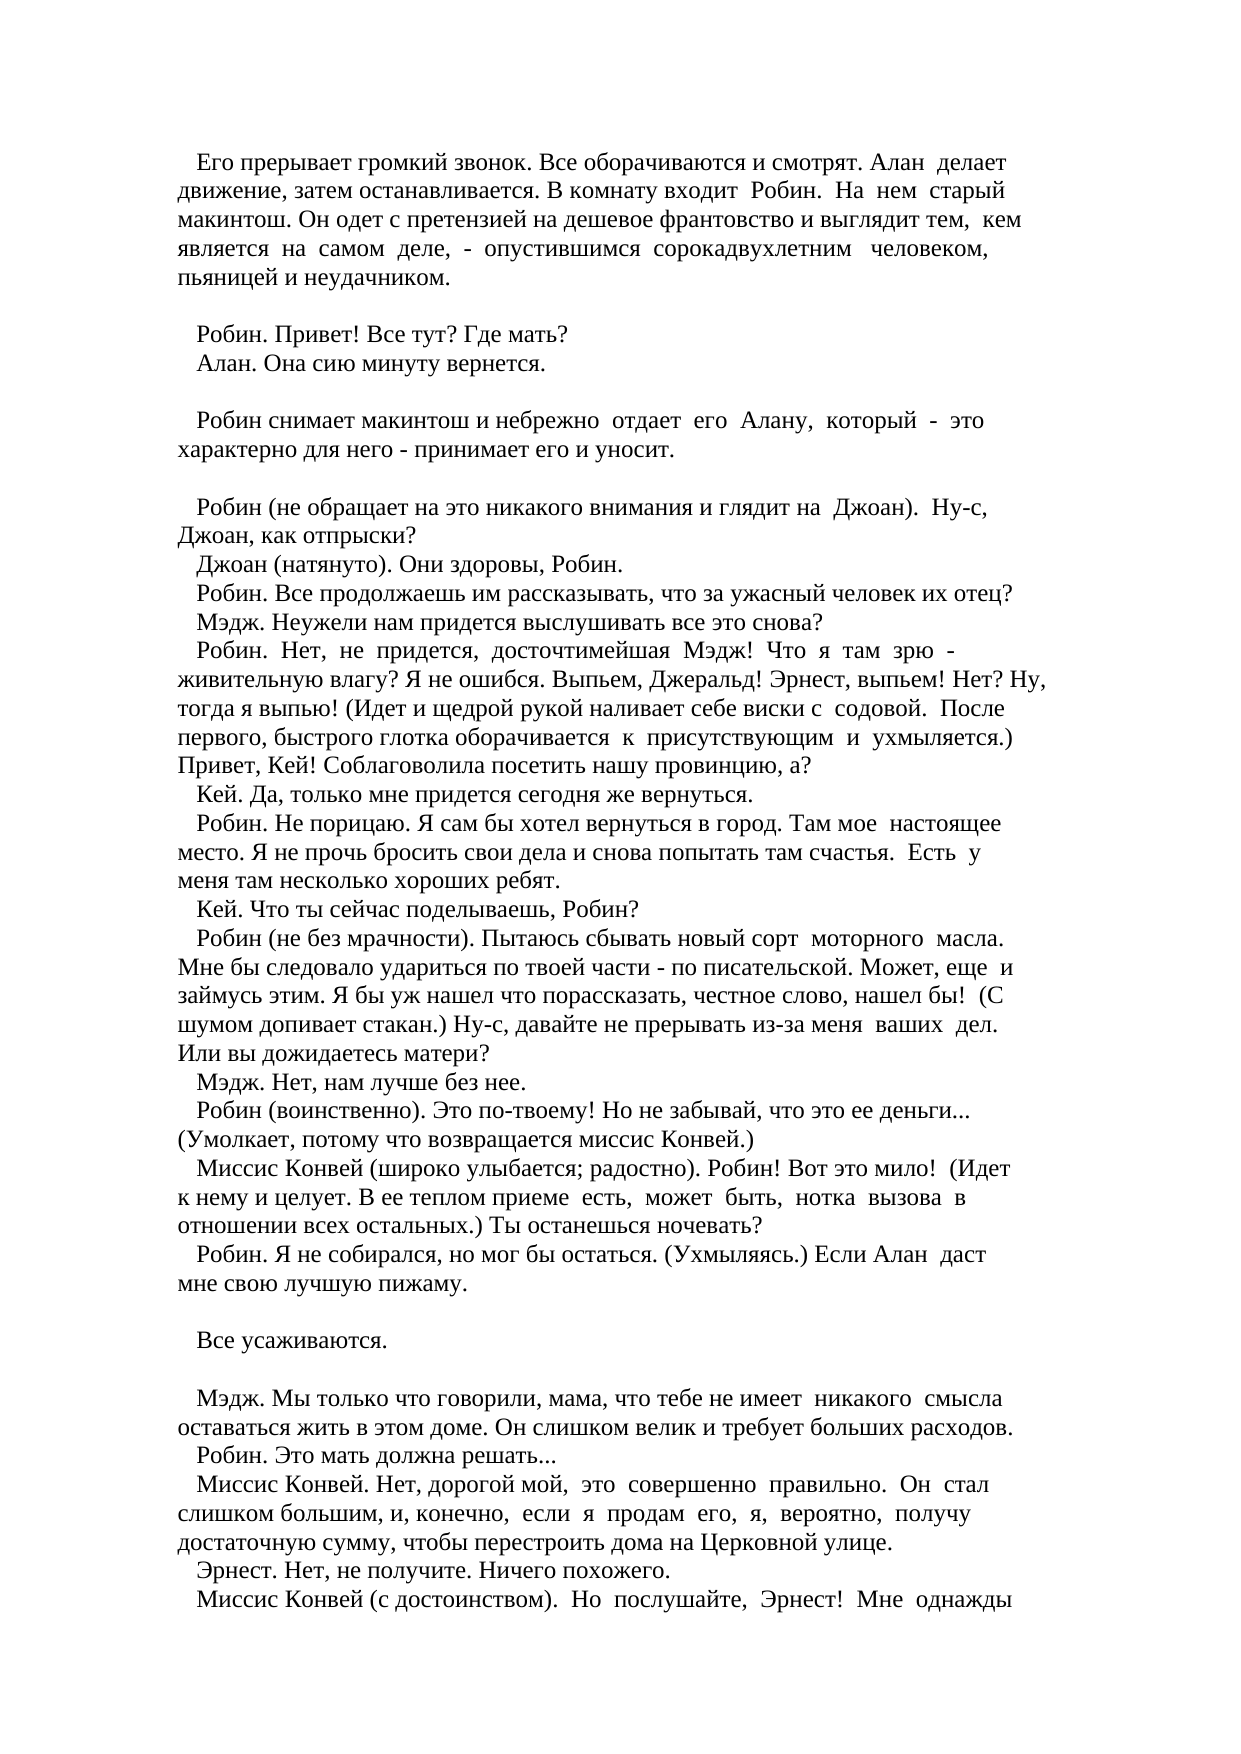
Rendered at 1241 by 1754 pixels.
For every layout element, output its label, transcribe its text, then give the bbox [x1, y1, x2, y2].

text Мэдж. Нет, нам лучше без нее. [177, 1067, 1152, 1096]
text Или вы дожидаетесь матери? [177, 1038, 1152, 1067]
text Все усаживаются. [177, 1326, 1152, 1354]
text Миссис Конвей (широко улыбается; радостно). Робин! Вот это мило! (Идет [177, 1153, 1152, 1182]
text живительную влагу? Я не ошибся. Выпьем, Джеральд! Эрнест, выпьем! Нет? Ну, [177, 664, 1152, 693]
text меня там несколько хороших ребят. [177, 866, 1152, 894]
text Мэдж. Мы только что говорили, мама, что тебе не имеет никакого смысла [177, 1383, 1152, 1412]
text тогда я выпью! (Идет и щедрой рукой наливает себе виски с содовой. После [177, 693, 1152, 722]
text оставаться жить в этом доме. Он слишком велик и требует больших расходов. [177, 1412, 1152, 1441]
text макинтош. Он одет с претензией на дешевое франтовство и выглядит тем, кем [177, 204, 1152, 233]
text является на самом деле, - опустившимся сорокадвухлетним человеком, [177, 233, 1152, 262]
text Кей. Да, только мне придется сегодня же вернуться. [177, 779, 1152, 808]
text первого, быстрого глотка оборачивается к присутствующим и ухмыляется.) [177, 722, 1152, 751]
text Робин. Привет! Все тут? Где мать? [177, 319, 1152, 348]
text Привет, Кей! Соблаговолила посетить нашу провинцию, а? [177, 751, 1152, 779]
text Робин снимает макинтош и небрежно отдает его Алану, который - это [177, 406, 1152, 434]
text достаточную сумму, чтобы перестроить дома на Церковной улице. [177, 1527, 1152, 1556]
text Эрнест. Нет, не получите. Ничего похожего. [177, 1556, 1152, 1584]
text движение, затем останавливается. В комнату входит Робин. На нем старый [177, 176, 1152, 204]
text займусь этим. Я бы уж нашел что порассказать, честное слово, нашел бы! (С [177, 981, 1152, 1009]
text Робин. Не порицаю. Я сам бы хотел вернуться в город. Там мое настоящее [177, 808, 1152, 837]
text Робин (не без мрачности). Пытаюсь сбывать новый сорт моторного масла. [177, 923, 1152, 952]
text мне свою лучшую пижаму. [177, 1268, 1152, 1297]
text отношении всех остальных.) Ты останешься ночевать? [177, 1211, 1152, 1239]
text Кей. Что ты сейчас поделываешь, Робин? [177, 894, 1152, 923]
text Джоан, как отпрыски? [177, 521, 1152, 549]
text Робин. Я не собирался, но мог бы остаться. (Ухмыляясь.) Если Алан даст [177, 1239, 1152, 1268]
text шумом допивает стакан.) Ну-с, давайте не прерывать из-за меня ваших дел. [177, 1009, 1152, 1038]
text (Умолкает, потому что возвращается миссис Конвей.) [177, 1124, 1152, 1153]
text Мне бы следовало удариться по твоей части - по писательской. Может, еще и [177, 952, 1152, 981]
text место. Я не прочь бросить свои дела и снова попытать там счастья. Есть у [177, 837, 1152, 866]
text характерно для него - принимает его и уносит. [177, 434, 1152, 463]
text слишком большим, и, конечно, если я продам его, я, вероятно, получу [177, 1498, 1152, 1527]
text Мэдж. Неужели нам придется выслушивать все это снова? [177, 607, 1152, 636]
text Робин. Нет, не придется, досточтимейшая Мэдж! Что я там зрю - [177, 636, 1152, 664]
text Джоан (натянуто). Они здоровы, Робин. [177, 549, 1152, 578]
text пьяницей и неудачником. [177, 262, 1152, 291]
text Алан. Она сию минуту вернется. [177, 348, 1152, 377]
text Миссис Конвей. Нет, дорогой мой, это совершенно правильно. Он стал [177, 1469, 1152, 1498]
text к нему и целует. В ее теплом приеме есть, может быть, нотка вызова в [177, 1182, 1152, 1211]
text Его прерывает громкий звонок. Все оборачиваются и смотрят. Алан делает [177, 147, 1152, 176]
text Робин (воинственно). Это по-твоему! Но не забывай, что это ее деньги... [177, 1096, 1152, 1124]
text Робин. Это мать должна решать... [177, 1441, 1152, 1469]
text Робин (не обращает на это никакого внимания и глядит на Джоан). Ну-с, [177, 492, 1152, 521]
text Миссис Конвей (с достоинством). Но послушайте, Эрнест! Мне однажды [177, 1584, 1152, 1613]
text Робин. Все продолжаешь им рассказывать, что за ужасный человек их отец? [177, 578, 1152, 607]
